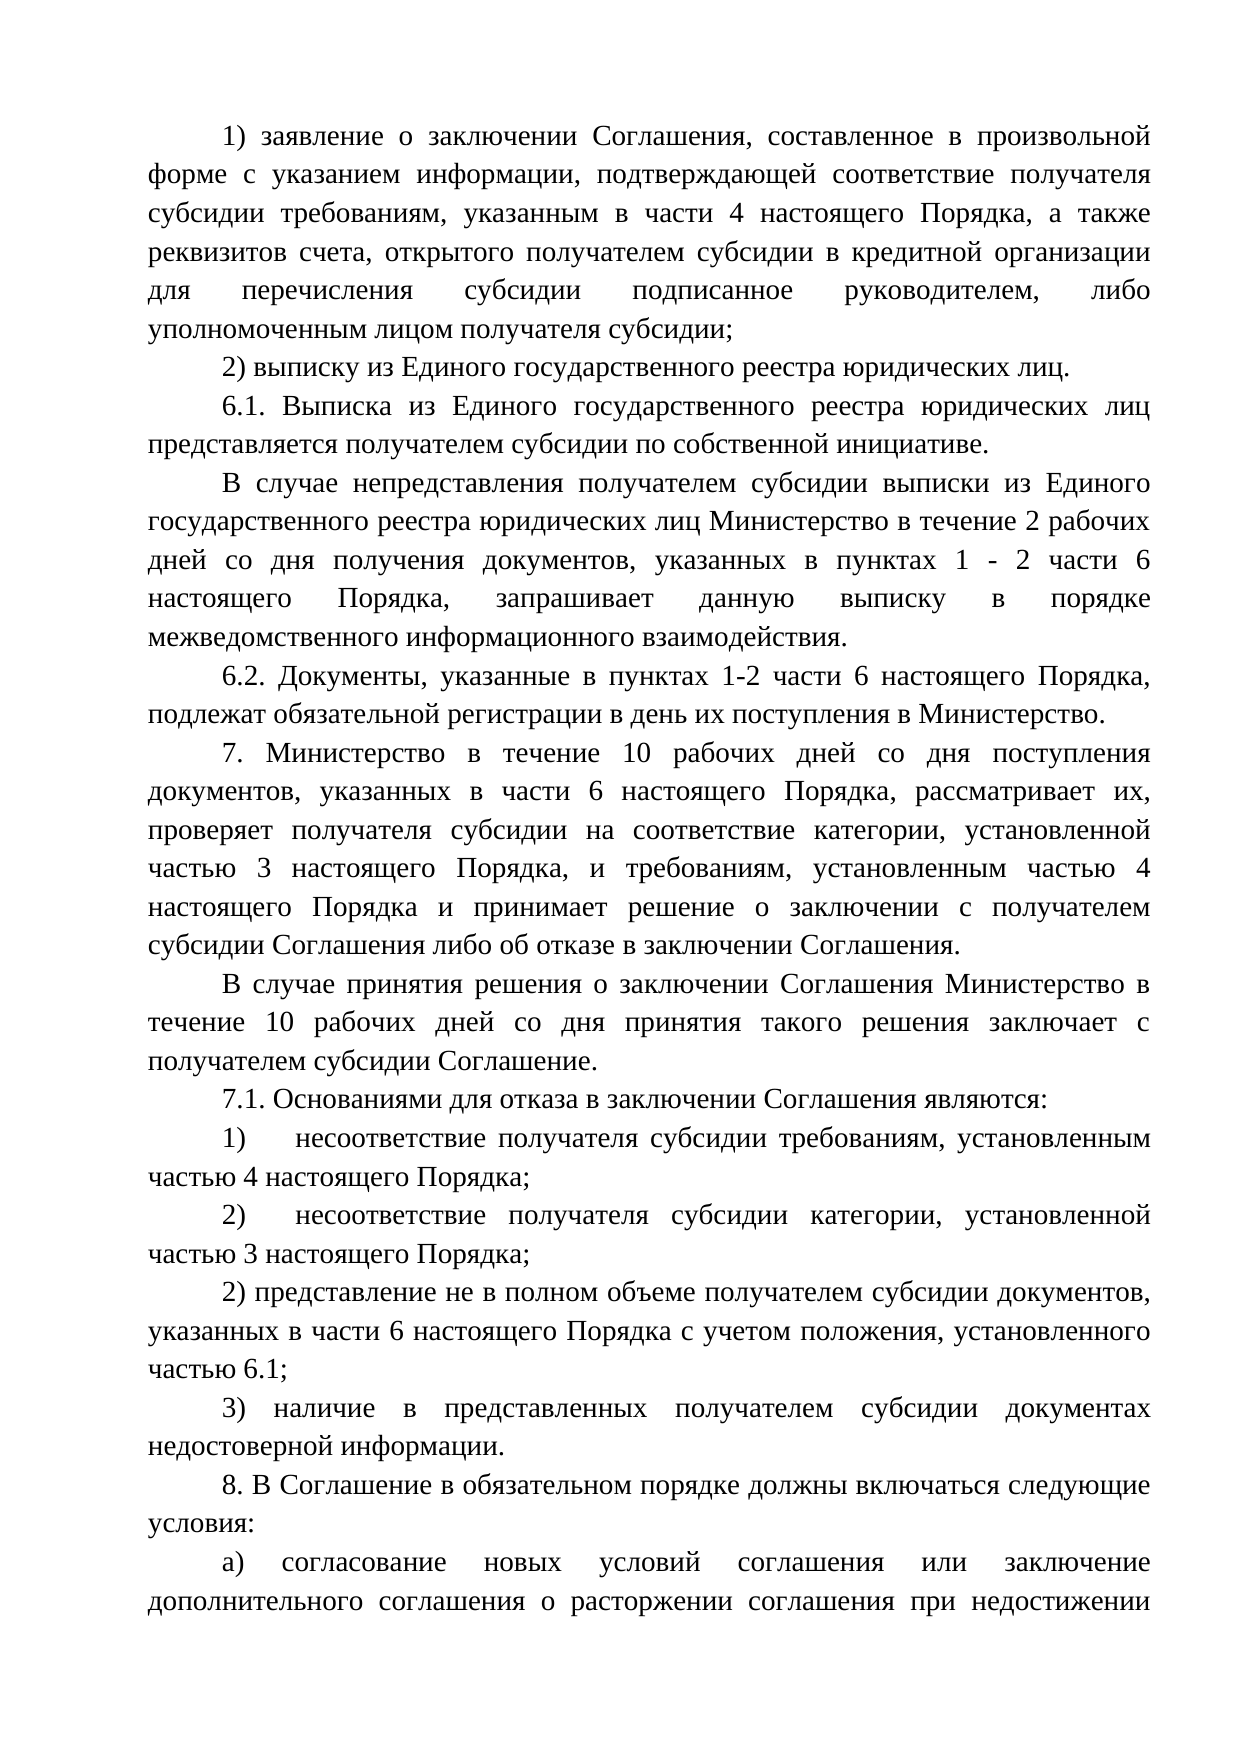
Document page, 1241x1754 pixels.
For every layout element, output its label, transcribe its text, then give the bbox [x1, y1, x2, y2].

text 7.1. Основаниями для отказа в заключении Соглашения являются: [148, 1082, 1152, 1115]
list 2) выписку из Единого государственного реестра юридических лиц. [148, 349, 1152, 383]
list 6.1. Выписка из Единого государственного реестра юридических лиц представляется получателем субсидии по собственной инициативе. [148, 388, 1152, 460]
text 6.2. Документы, указанные в пунктах 1-2 части 6 настоящего Порядка, подлежат обязательной регистрации в день их поступления в Министерство. [148, 658, 1152, 730]
text 2) представление не в полном объеме получателем субсидии документов, указанных в части 6 настоящего Порядка с учетом положения, установленного частью 6.1; [148, 1274, 1152, 1385]
text В случае принятия решения о заключении Соглашения Министерство в течение 10 рабочих дней со дня принятия такого решения заключает с получателем субсидии Соглашение. [148, 966, 1152, 1077]
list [148, 1544, 1152, 1616]
text 7. Министерство в течение 10 рабочих дней со дня поступления документов, указанных в части 6 настоящего Порядка, рассматривает их, проверяет получателя субсидии на соответствие категории, установленной частью 3 настоящего Порядка, и требованиям, установленным частью 4 настоящего Порядка и принимает решение о заключении с получателем субсидии Соглашения либо об отказе в заключении Соглашения. [148, 735, 1152, 961]
list 8. В Соглашение в обязательном порядке должны включаться следующие условия: [148, 1467, 1152, 1539]
list несоответствие получателя субсидии категории, установленной частью 3 настоящего Порядка; [148, 1197, 1152, 1269]
text В случае непредставления получателем субсидии выписки из Единого государственного реестра юридических лиц Министерство в течение 2 рабочих дней со дня получения документов, указанных в пунктах 1 - 2 части 6 настоящего Порядка, запрашивает данную выписку в порядке межведомственного информационного взаимодействия. [148, 465, 1152, 653]
text 1) заявление о заключении Соглашения, составленное в произвольной форме с указанием информации, подтверждающей соответствие получателя субсидии требованиям, указанным в части 4 настоящего Порядка, а также реквизитов счета, открытого получателем субсидии в кредитной организации для перечисления субсидии подписанное руководителем, либо уполномоченным лицом получателя субсидии; [148, 118, 1152, 344]
list несоответствие получателя субсидии требованиям, установленным частью 4 настоящего Порядка; [148, 1120, 1152, 1192]
text 3) наличие в представленных получателем субсидии документах недостоверной информации. [148, 1390, 1152, 1462]
